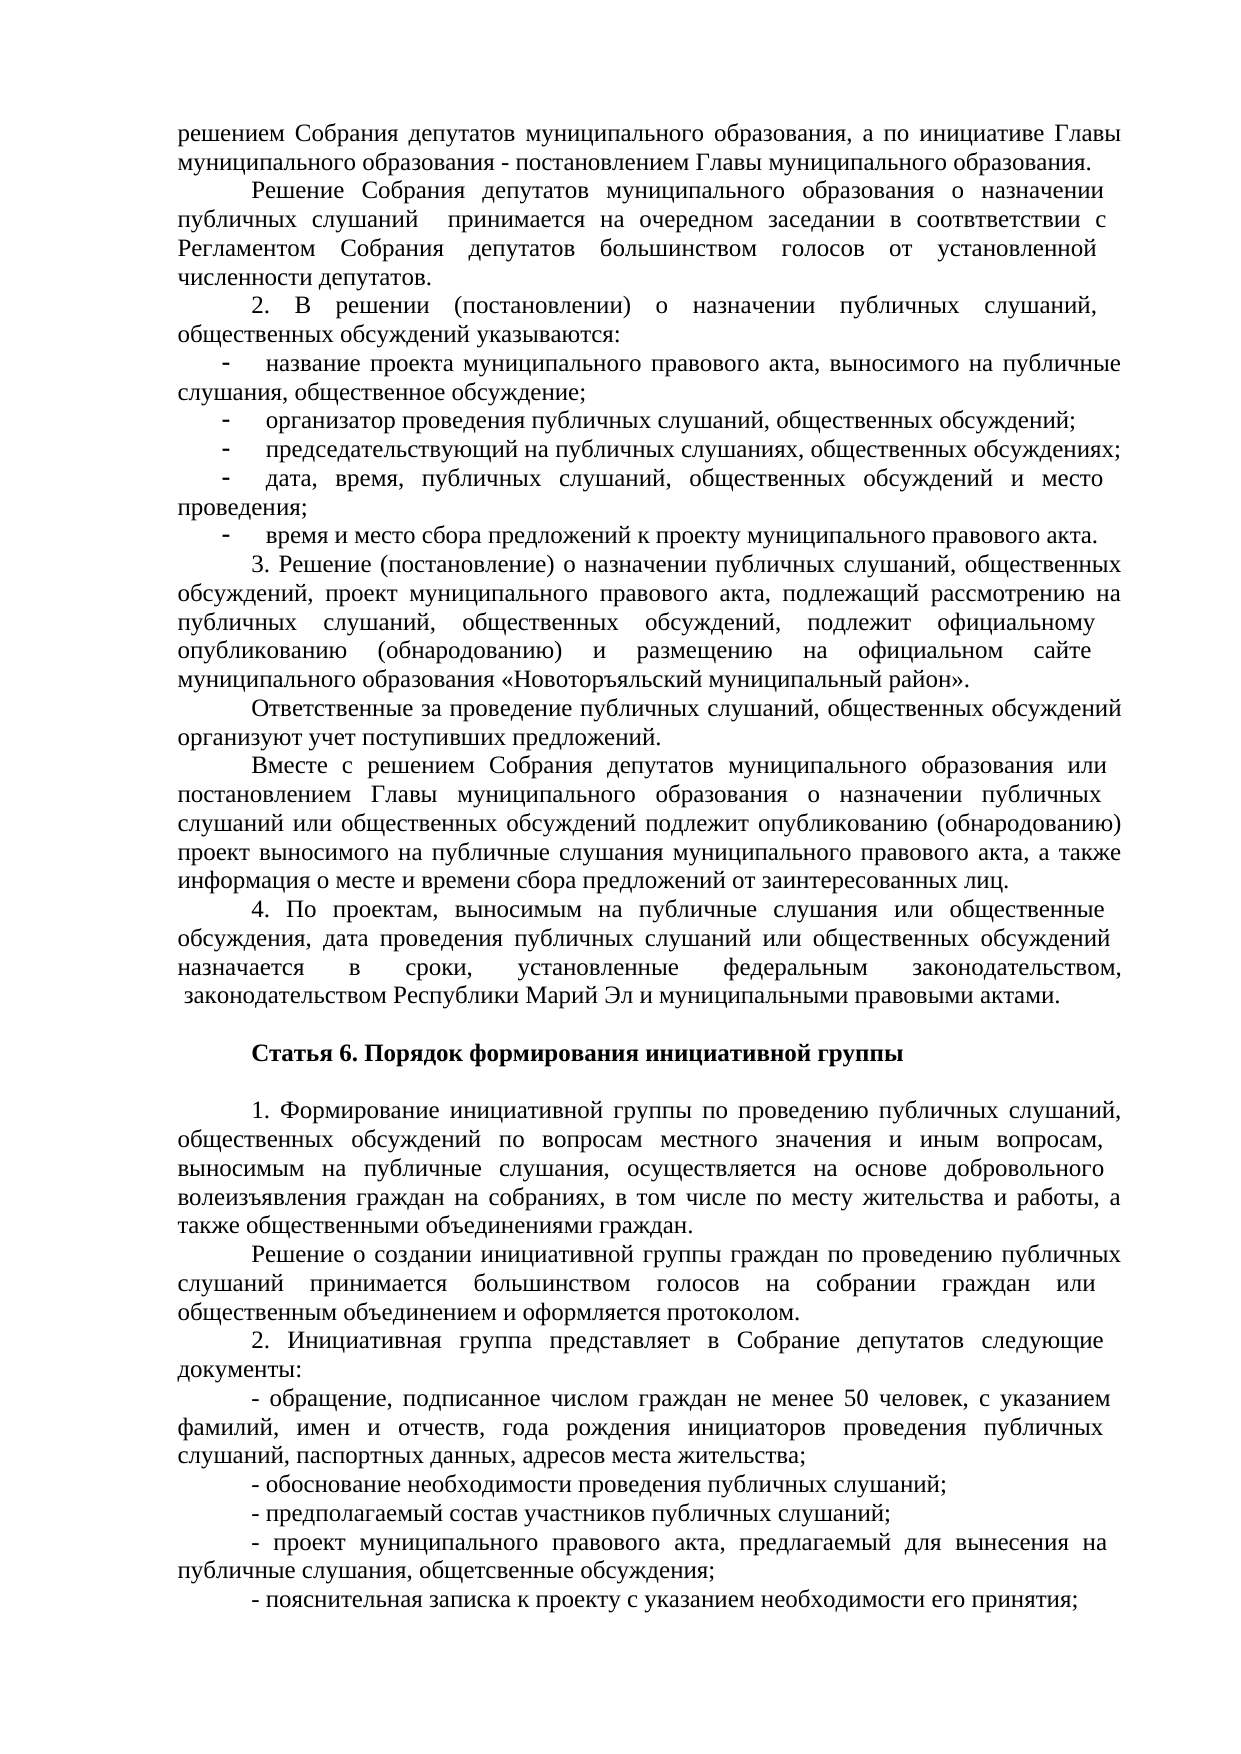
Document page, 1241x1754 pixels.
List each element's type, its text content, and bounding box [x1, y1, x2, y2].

text 4. По проектам, выносимым на публичные слушания или общественные обсуждения, дата проведения публичных слушаний или общественных обсуждений назначается в сроки, установленные федеральным законодательством, законодательством Республики Марий Эл и муниципальными правовыми актами. [177, 894, 1122, 1009]
text Вместе с решением Собрания депутатов муниципального образования или постановлением Главы муниципального образования о назначении публичных слушаний или общественных обсуждений подлежит опубликованию (обнародованию) проект выносимого на публичные слушания муниципального правового акта, а также информация о месте и времени сбора предложений от заинтересованных лиц. [177, 751, 1122, 894]
text Статья 6. Порядок формирования инициативной группы [177, 1038, 1122, 1067]
text Решение Собрания депутатов муниципального образования о назначении публичных слушаний принимается на очередном заседании в соотвтветствии с Регламентом Собрания депутатов большинством голосов от установленной численности депутатов. [177, 176, 1122, 291]
text - пояснительная записка к проекту с указанием необходимости его принятия; [177, 1584, 1122, 1613]
text Ответственные за проведение публичных слушаний, общественных обсуждений организуют учет поступивших предложений. [177, 693, 1122, 751]
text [177, 118, 1122, 176]
text 2. В решении (постановлении) о назначении публичных слушаний, общественных обсуждений указываются: [177, 291, 1122, 348]
list время и место сбора предложений к проекту муниципального правового акта. [177, 521, 1122, 549]
text 3. Решение (постановление) о назначении публичных слушаний, общественных обсуждений, проект муниципального правового акта, подлежащий рассмотрению на публичных слушаний, общественных обсуждений, подлежит официальному опубликованию (обнародованию) и размещению на официальном сайте муниципального образования «Новоторъяльский муниципальный район». [177, 549, 1122, 693]
list председательствующий на публичных слушаниях, общественных обсуждениях; [177, 434, 1122, 463]
text 1. Формирование инициативной группы по проведению публичных слушаний, общественных обсуждений по вопросам местного значения и иным вопросам, выносимым на публичные слушания, осуществляется на основе добровольного волеизъявления граждан на собраниях, в том числе по месту жительства и работы, а также общественными объединениями граждан. [177, 1096, 1122, 1239]
list организатор проведения публичных слушаний, общественных обсуждений; [177, 406, 1122, 434]
list дата, время, публичных слушаний, общественных обсуждений и место проведения; [177, 463, 1122, 521]
text - обоснование необходимости проведения публичных слушаний; [177, 1469, 1122, 1498]
text Решение о создании инициативной группы граждан по проведению публичных слушаний принимается большинством голосов на собрании граждан или общественным объединением и оформляется протоколом. [177, 1239, 1122, 1326]
list название проекта муниципального правового акта, выносимого на публичные слушания, общественное обсуждение; [177, 348, 1122, 406]
text 2. Инициативная группа представляет в Собрание депутатов следующие документы: [177, 1326, 1122, 1383]
text - обращение, подписанное числом граждан не менее 50 человек, с указанием фамилий, имен и отчеств, года рождения инициаторов проведения публичных слушаний, паспортных данных, адресов места жительства; [177, 1383, 1122, 1469]
text - проект муниципального правового акта, предлагаемый для вынесения на публичные слушания, общетсвенные обсуждения; [177, 1527, 1122, 1584]
text - предполагаемый состав участников публичных слушаний; [177, 1498, 1122, 1527]
